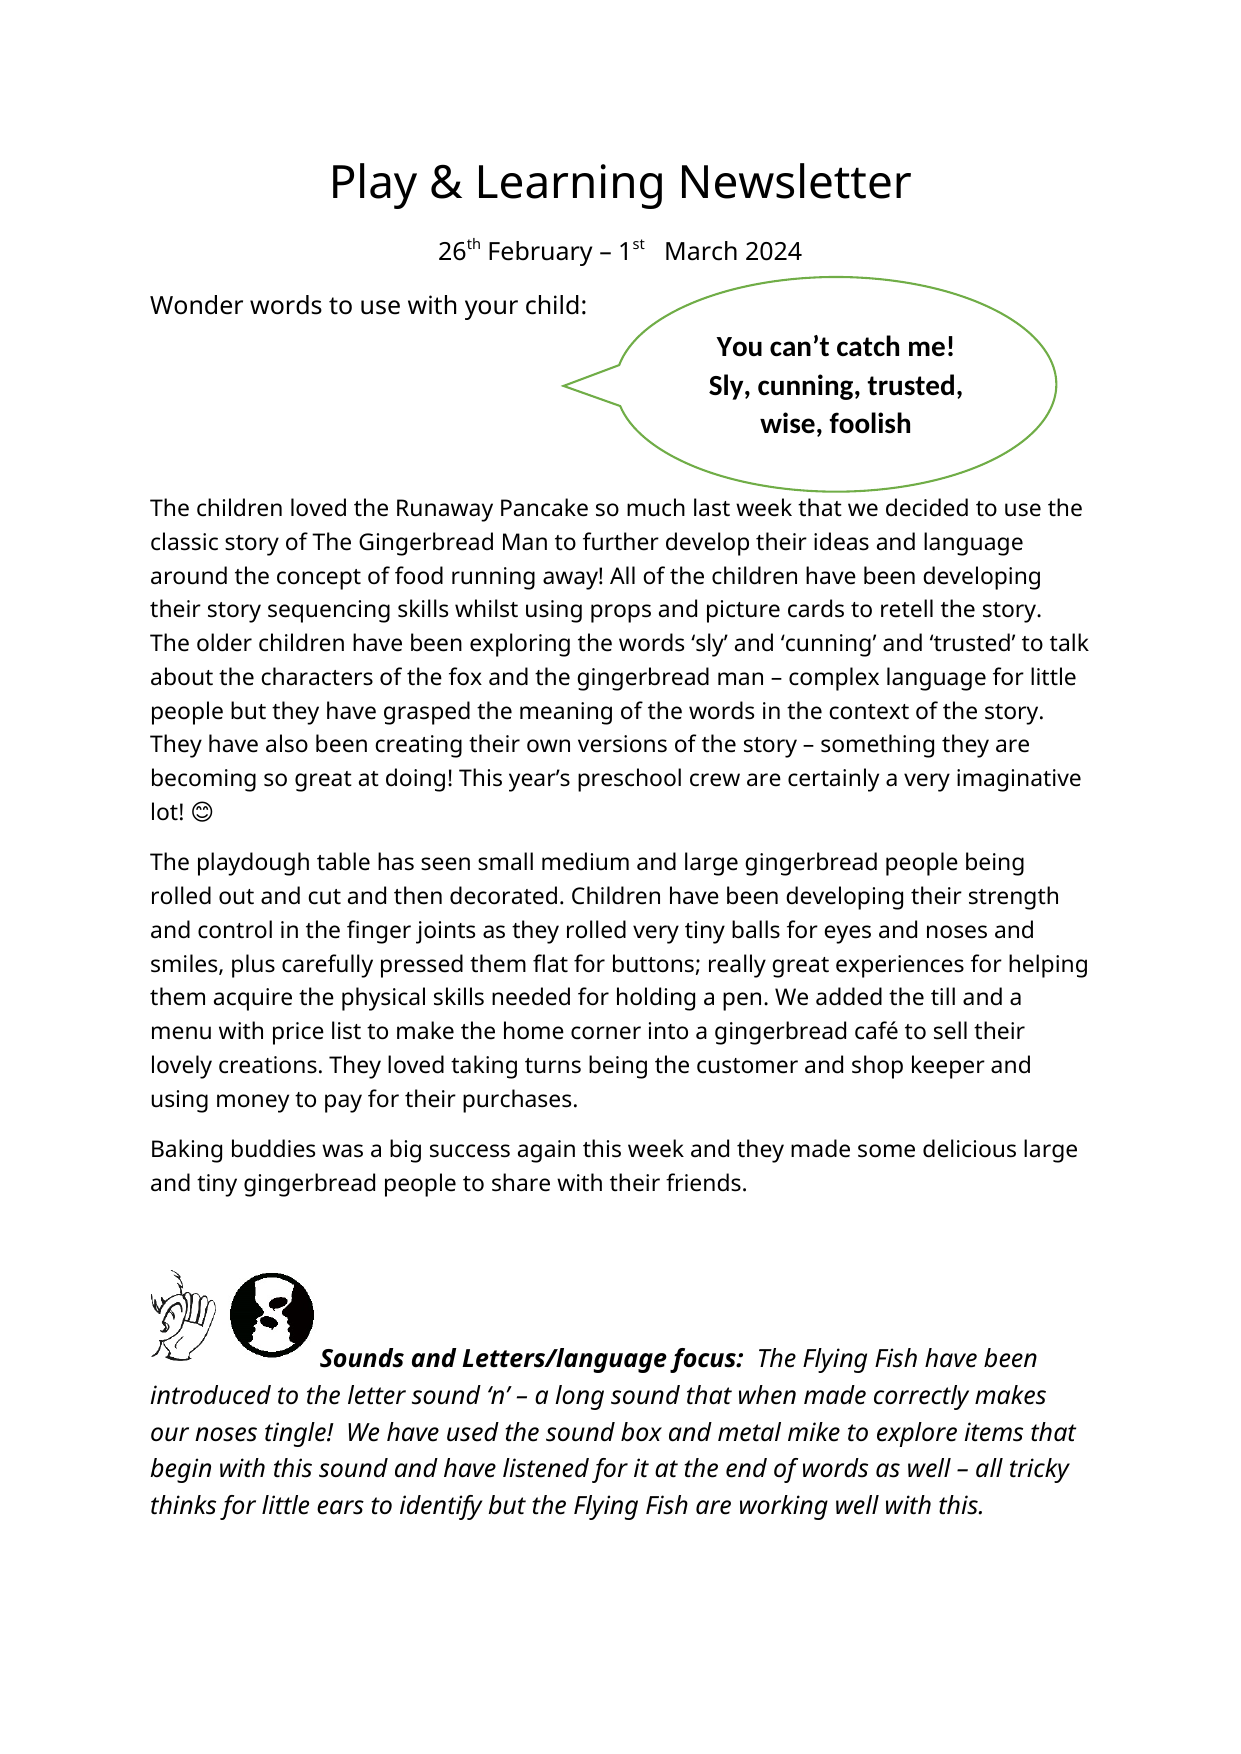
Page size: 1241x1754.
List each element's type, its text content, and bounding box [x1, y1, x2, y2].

text The playdough table has seen small medium and large gingerbread people being rolled out and cut and then decorated. Children have been developing their strength and control in the finger joints as they rolled very tiny balls for eyes and noses and smiles, plus carefully pressed them flat for buttons; really great experiences for helping them acquire the physical skills needed for holding a pen. We added the till and a menu with price list to make the home corner into a gingerbread café to sell their lovely creations. They loved taking turns being the customer and shop keeper and using money to pay for their purchases. [150, 846, 1090, 1114]
text Baking buddies was a big success again this week and they made some delicious large and tiny gingerbread people to share with their friends. [150, 1133, 1090, 1198]
text Wonder words to use with your child: [938, 287, 1090, 321]
text Sounds and Letters/language focus: The Flying Fish have been introduced to the letter sound ‘n’ – a long sound that when made correctly makes our noses tingle! We have used the sound box and metal mike to explore items that begin with this sound and have listened for it at the end of words as well – all tricky thinks for little ears to identify but the Flying Fish are working well with this. [150, 1267, 1090, 1522]
text Play & Learning Newsletter [150, 150, 1090, 212]
picture [150, 1269, 216, 1361]
picture [222, 1267, 319, 1366]
text Wonder words to use with your child: [150, 287, 734, 321]
text 26th February – 1st March 2024 [150, 234, 1090, 268]
text The children loved the Runaway Pancake so much last week that we decided to use the classic story of The Gingerbread Man to further develop their ideas and language around the concept of food running away! All of the children have been developing their story sequencing skills whilst using props and picture cards to retell the story. The older children have been exploring the words ‘sly’ and ‘cunning’ and ‘trusted’ to talk about the characters of the fox and the gingerbread man – complex language for little people but they have grasped the meaning of the words in the context of the story. They have also been creating their own versions of the story – something they are becoming so great at doing! This year’s preschool crew are certainly a very imaginative lot! 😊 [150, 492, 1090, 827]
